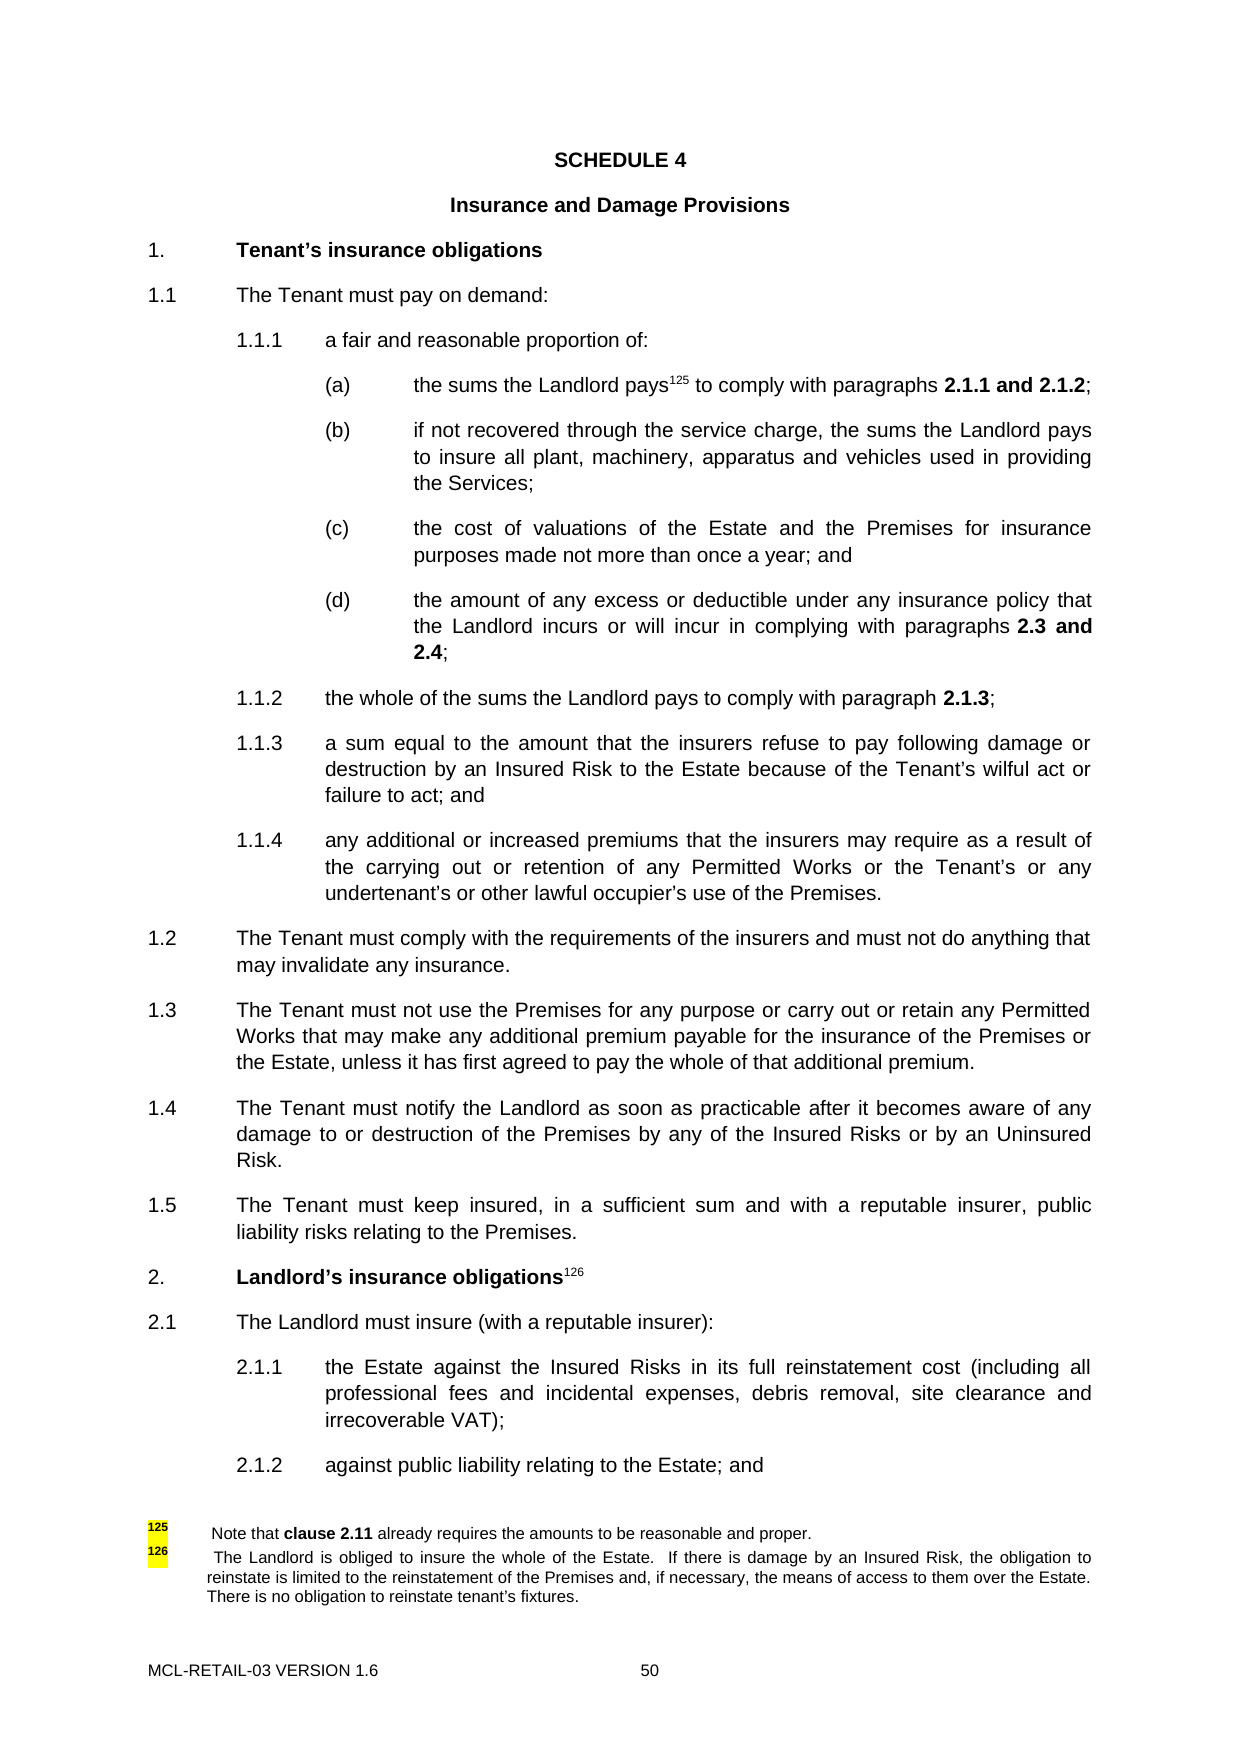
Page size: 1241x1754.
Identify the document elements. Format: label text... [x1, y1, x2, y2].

text The Tenant must not use the Premises for any purpose or carry out or retain any Permitted Works that may make any additional premium payable for the insurance of the Premises or the Estate, unless it has first agreed to pay the whole of that additional premium. [148, 997, 1093, 1074]
text The Tenant must comply with the requirements of the insurers and must not do anything that may invalidate any insurance. [148, 926, 1093, 976]
text a fair and reasonable proportion of: [236, 328, 1093, 352]
text the sums the Landlord pays to comply with paragraphs 2.1.1 and 2.1.2; [325, 373, 1093, 397]
text The Tenant must notify the Landlord as soon as practicable after it becomes aware of any damage to or destruction of the Premises by any of the Insured Risks or by an Uninsured Risk. [148, 1095, 1093, 1172]
text The Tenant must pay on demand: [148, 283, 1093, 307]
text the cost of valuations of the Estate and the Premises for insurance purposes made not more than once a year; and [325, 516, 1093, 566]
text if not recovered through the service charge, the sums the Landlord pays to insure all plant, machinery, apparatus and vehicles used in providing the Services; [325, 418, 1093, 495]
text Landlord’s insurance obligations [148, 1264, 1093, 1288]
text Tenant’s insurance obligations [148, 238, 1093, 262]
text against public liability relating to the Estate; and [236, 1453, 1093, 1477]
text a sum equal to the amount that the insurers refuse to pay following damage or destruction by an Insured Risk to the Estate because of the Tenant’s wilful act or failure to act; and [236, 730, 1093, 807]
subtitle Insurance and Damage Provisions [148, 193, 1093, 217]
text The Landlord must insure (with a reputable insurer): [148, 1310, 1093, 1334]
text the whole of the sums the Landlord pays to comply with paragraph 2.1.3; [236, 685, 1093, 709]
text The Tenant must keep insured, in a sufficient sum and with a reputable insurer, public liability risks relating to the Premises. [148, 1193, 1093, 1243]
text the amount of any excess or deductible under any insurance policy that the Landlord incurs or will incur in complying with paragraphs 2.3 and 2.4; [325, 587, 1093, 664]
text the Estate against the Insured Risks in its full reinstatement cost (including all professional fees and incidental expenses, debris removal, site clearance and irrecoverable VAT); [236, 1355, 1093, 1431]
text any additional or increased premiums that the insurers may require as a result of the carrying out or retention of any Permitted Works or the Tenant’s or any undertenant’s or other lawful occupier’s use of the Premises. [236, 828, 1093, 905]
